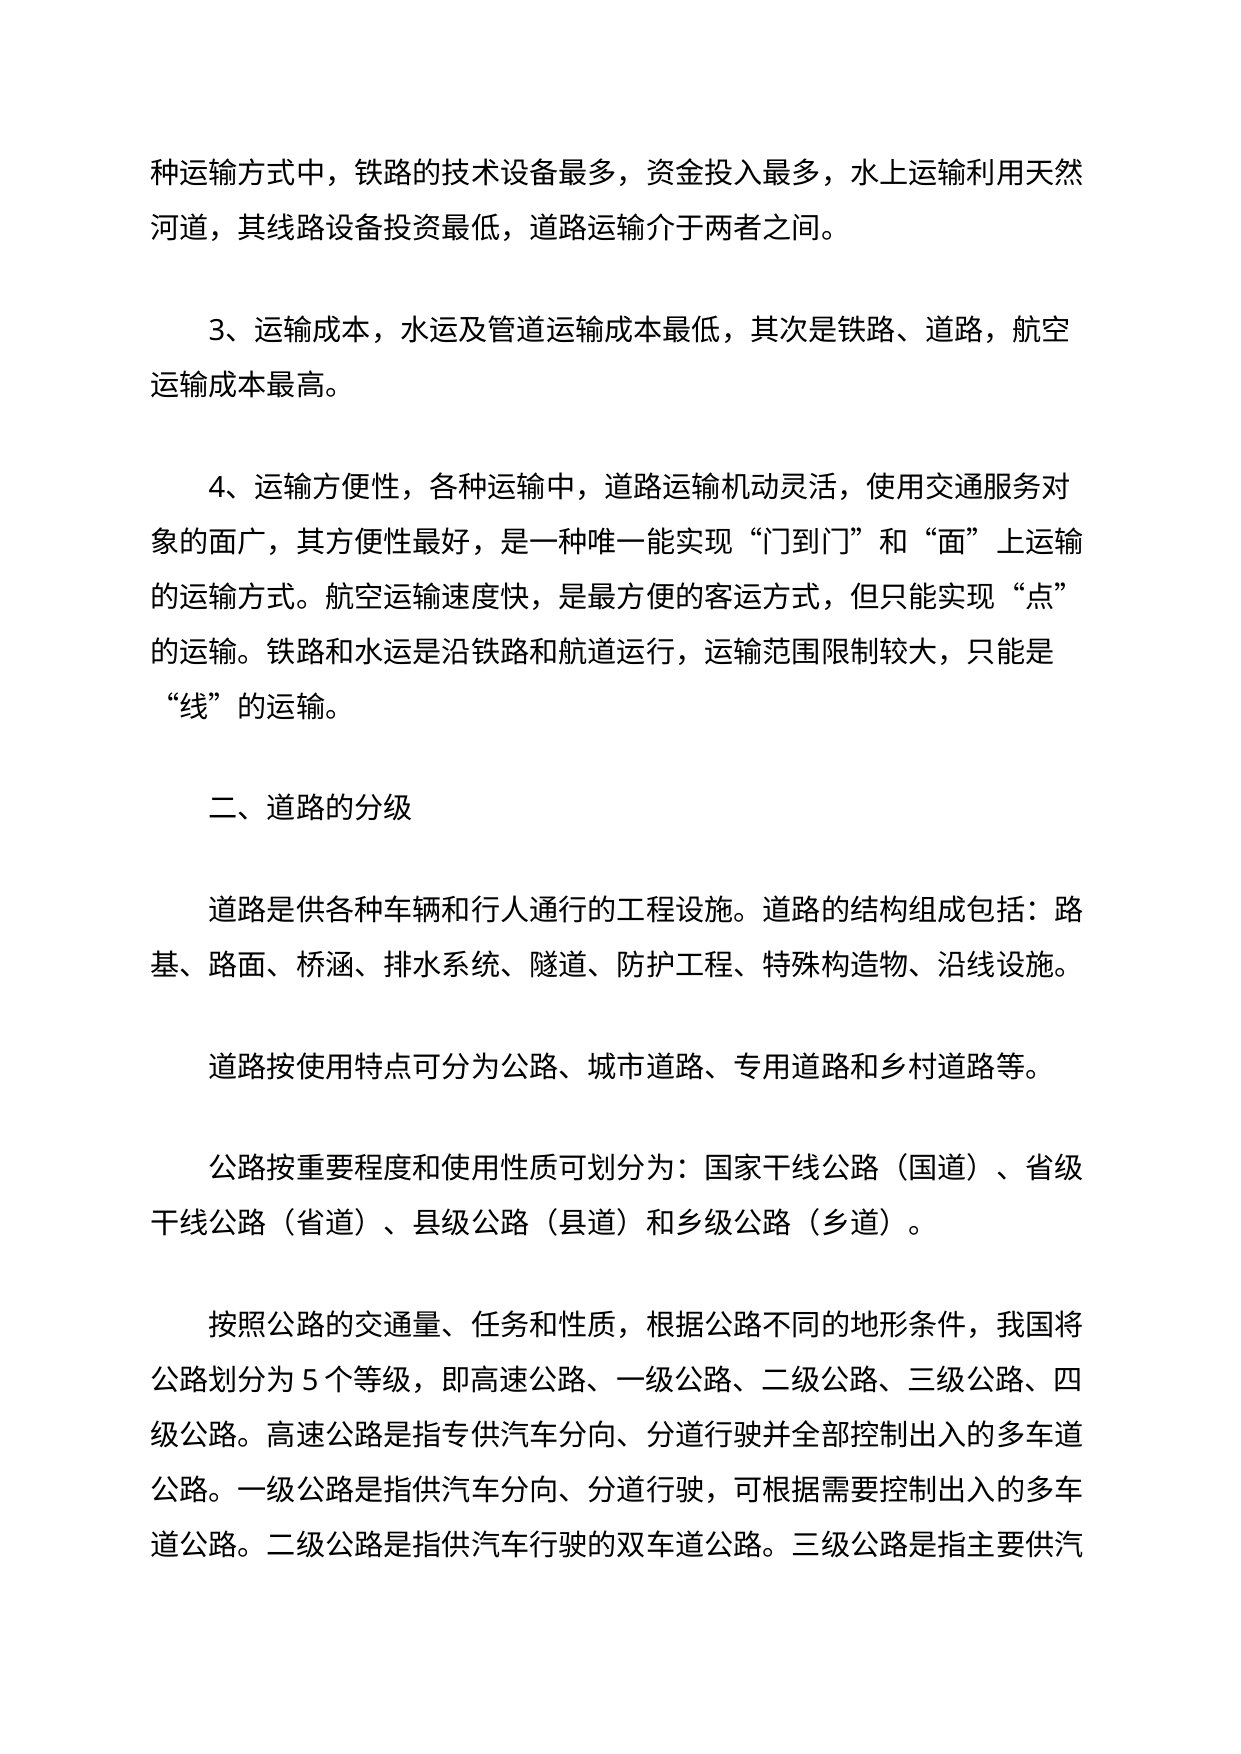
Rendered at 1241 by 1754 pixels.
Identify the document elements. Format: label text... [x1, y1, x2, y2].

text 4、运输方便性，各种运输中，道路运输机动灵活，使用交通服务对象的面广，其方便性最好，是一种唯一能实现“门到门”和“面”上运输的运输方式。航空运输速度快，是最方便的客运方式，但只能实现“点”的运输。铁路和水运是沿铁路和航道运行，运输范围限制较大，只能是“线”的运输。 [150, 463, 1090, 725]
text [150, 150, 1090, 247]
text 3、运输成本，水运及管道运输成本最低，其次是铁路、道路，航空运输成本最高。 [150, 307, 1090, 404]
text 道路是供各种车辆和行人通行的工程设施。道路的结构组成包括：路基、路面、桥涵、排水系统、隧道、防护工程、特殊构造物、沿线设施。 [150, 887, 1090, 984]
text 二、道路的分级 [150, 785, 1090, 827]
text 道路按使用特点可分为公路、城市道路、专用道路和乡村道路等。 [150, 1043, 1090, 1086]
text 公路按重要程度和使用性质可划分为：国家干线公路（国道）、省级干线公路（省道）、县级公路（县道）和乡级公路（乡道）。 [150, 1145, 1090, 1242]
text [150, 1302, 1090, 1564]
